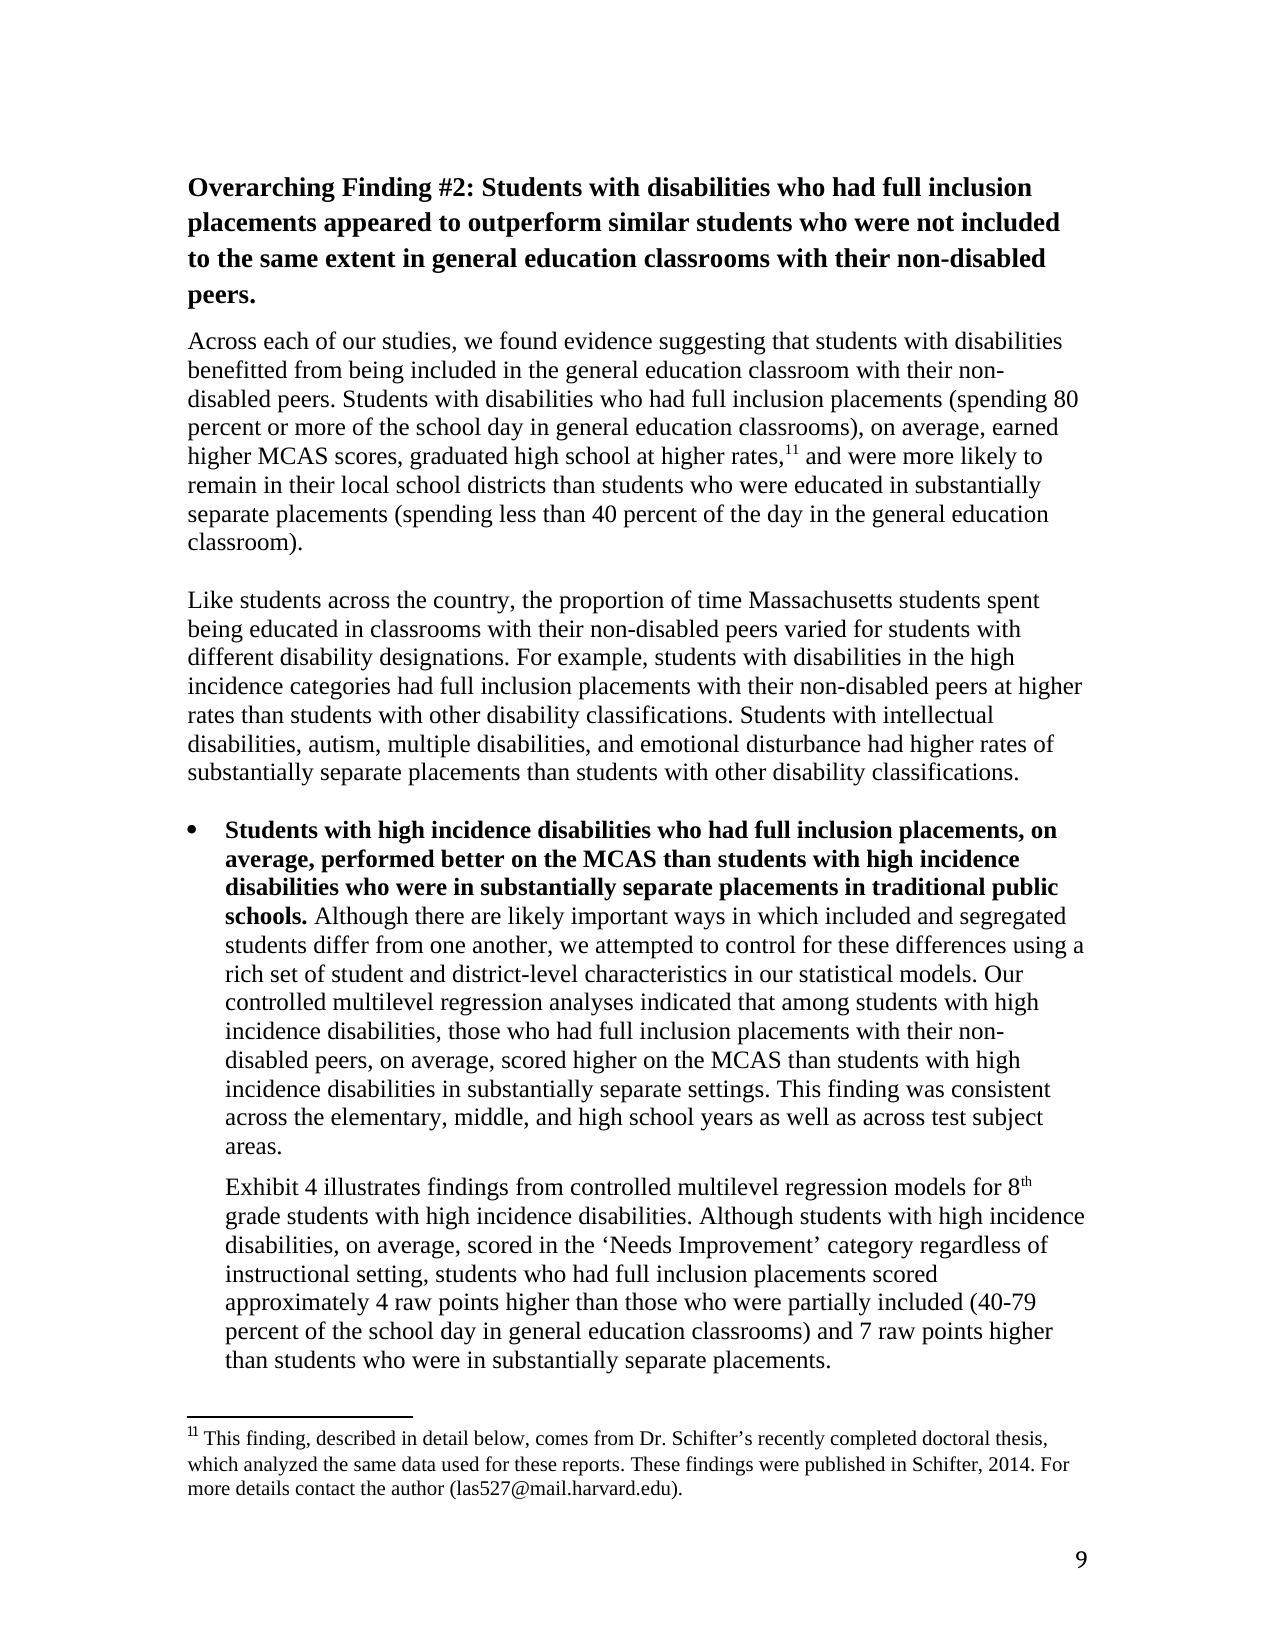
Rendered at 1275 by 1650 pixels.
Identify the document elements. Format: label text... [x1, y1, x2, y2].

list Exhibit 4 illustrates findings from controlled multilevel regression models for 8th grade students with high incidence disabilities. Although students with high incidence disabilities, on average, scored in the ‘Needs Improvement’ category regardless of instructional setting, students who had full inclusion placements scored approximately 4 raw points higher than those who were partially included (40-79 percent of the school day in general education classrooms) and 7 raw points higher than students who were in substantially separate placements. [225, 1172, 1087, 1374]
text Across each of our studies, we found evidence suggesting that students with disabilities benefitted from being included in the general education classroom with their non-disabled peers. Students with disabilities who had full inclusion placements (spending 80 percent or more of the school day in general education classrooms), on average, earned higher MCAS scores, graduated high school at higher rates, and were more likely to remain in their local school districts than students who were educated in substantially separate placements (spending less than 40 percent of the day in the general education classroom). [187, 326, 1087, 556]
list Students with high incidence disabilities who had full inclusion placements, on average, performed better on the MCAS than students with high incidence disabilities who were in substantially separate placements in traditional public schools. Although there are likely important ways in which included and segregated students differ from one another, we attempted to control for these differences using a rich set of student and district-level characteristics in our statistical models. Our controlled multilevel regression analyses indicated that among students with high incidence disabilities, those who had full inclusion placements with their non-disabled peers, on average, scored higher on the MCAS than students with high incidence disabilities in substantially separate settings. This finding was consistent across the elementary, middle, and high school years as well as across test subject areas. [187, 815, 1087, 1160]
subtitle Overarching Finding #2: Students with disabilities who had full inclusion placements appeared to outperform similar students who were not included to the same extent in general education classrooms with their non-disabled peers. [187, 171, 1087, 309]
text Like students across the country, the proportion of time Massachusetts students spent being educated in classrooms with their non-disabled peers varied for students with different disability designations. For example, students with disabilities in the high incidence categories had full inclusion placements with their non-disabled peers at higher rates than students with other disability classifications. Students with intellectual disabilities, autism, multiple disabilities, and emotional disturbance had higher rates of substantially separate placements than students with other disability classifications. [187, 585, 1087, 786]
